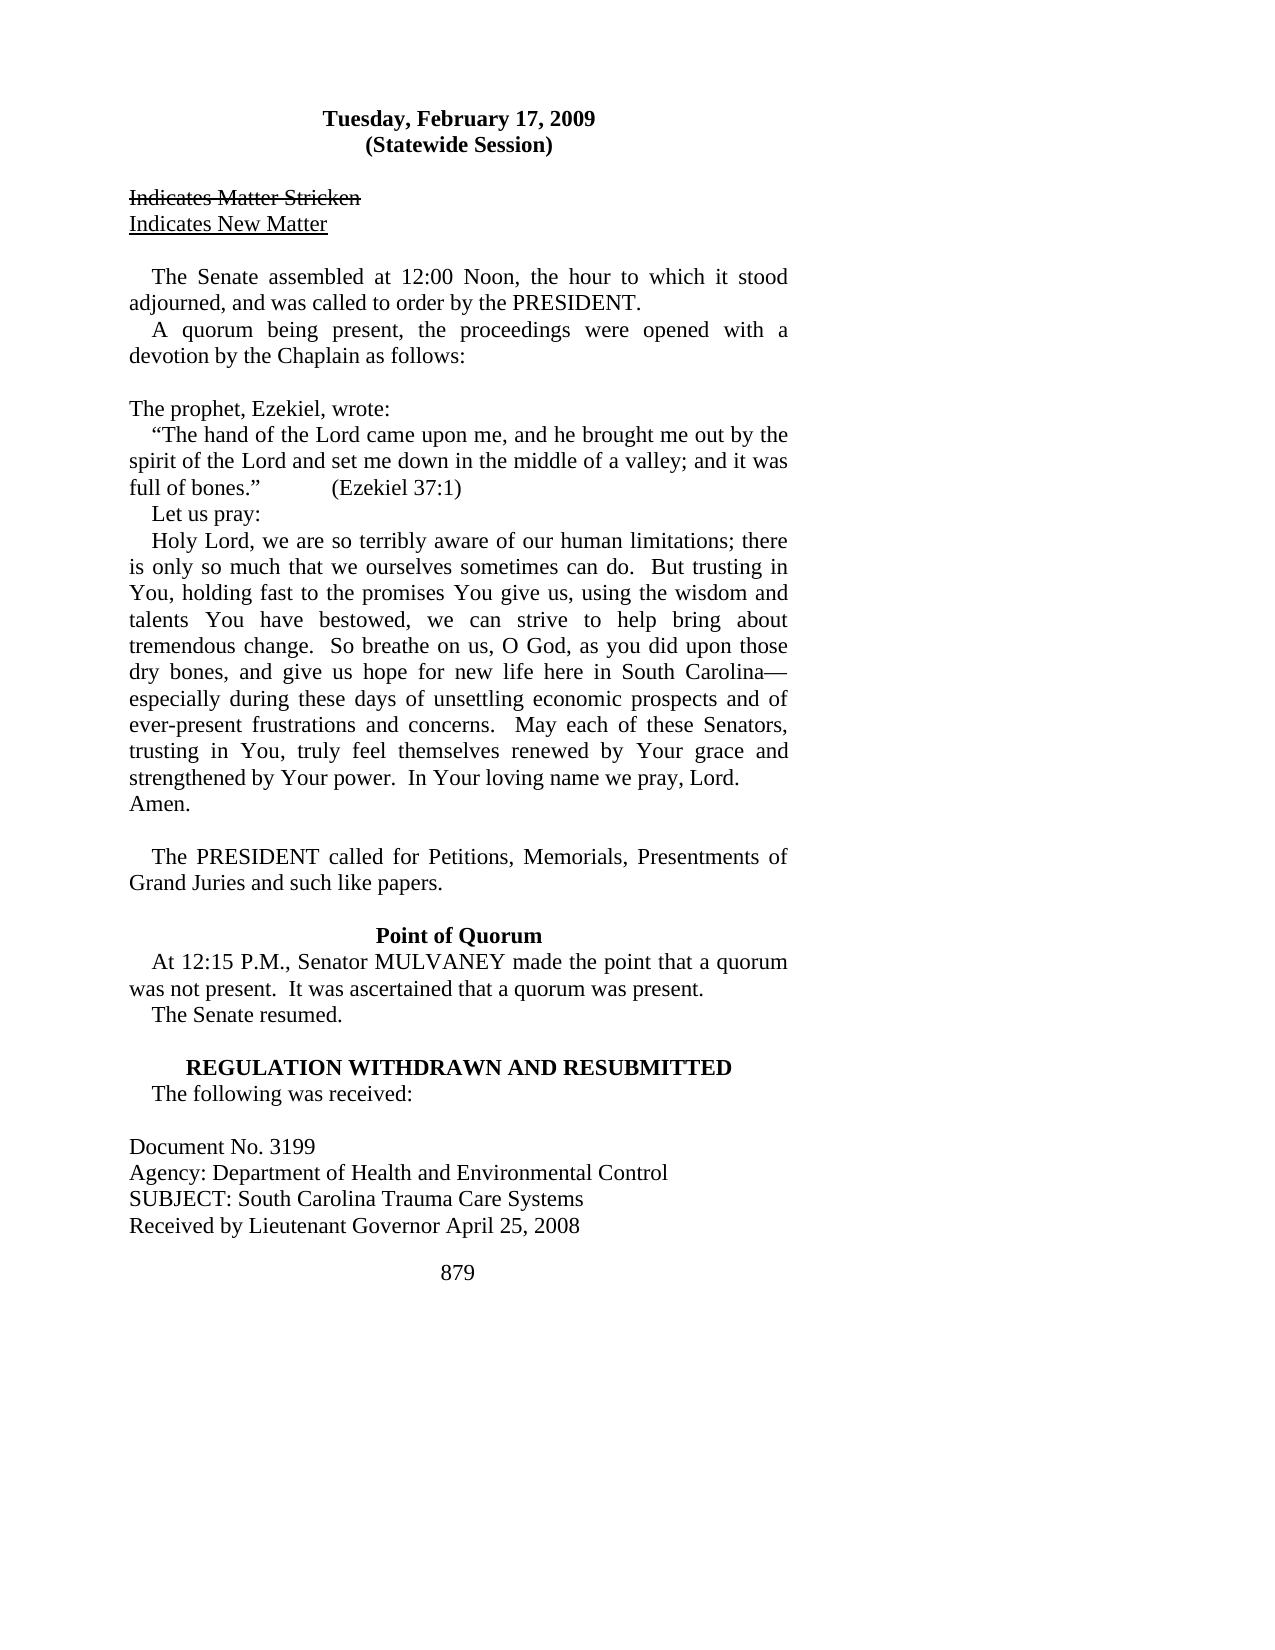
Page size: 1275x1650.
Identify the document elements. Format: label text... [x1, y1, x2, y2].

text The prophet, Ezekiel, wrote: [129, 395, 789, 421]
text “The hand of the Lord came upon me, and he brought me out by the spirit of the Lord and set me down in the middle of a valley; and it was full of bones.” (Ezekiel 37:1) [129, 421, 789, 500]
text SUBJECT: South Carolina Trauma Care Systems [129, 1186, 789, 1212]
text Tuesday, February 17, 2009 [129, 105, 789, 131]
text The Senate resumed. [129, 1001, 789, 1027]
text Point of Quorum [129, 922, 789, 948]
text REGULATION WITHDRAWN AND RESUBMITTED [129, 1054, 789, 1080]
text Agency: Department of Health and Environmental Control [129, 1159, 789, 1186]
text The Senate assembled at 12:00 Noon, the hour to which it stood adjourned, and was called to order by the PRESIDENT. [129, 263, 789, 316]
text A quorum being present, the proceedings were opened with a devotion by the Chaplain as follows: [129, 316, 789, 368]
text Amen. [129, 790, 789, 817]
text Let us pray: [129, 500, 789, 527]
text Indicates Matter Stricken [129, 184, 789, 210]
subtitle Indicates New Matter [129, 210, 789, 237]
text Document No. 3199 [129, 1133, 789, 1159]
text Received by Lieutenant Governor April 25, 2008 [129, 1212, 789, 1238]
text Holy Lord, we are so terribly aware of our human limitations; there is only so much that we ourselves sometimes can do. But trusting in You, holding fast to the promises You give us, using the wisdom and talents You have bestowed, we can strive to help bring about tremendous change. So breathe on us, O God, as you did upon those dry bones, and give us hope for new life here in South Carolina—especially during these days of unsettling economic prospects and of ever-present frustrations and concerns. May each of these Senators, trusting in You, truly feel themselves renewed by Your grace and strengthened by Your power. In Your loving name we pray, Lord. [129, 527, 789, 790]
text The PRESIDENT called for Petitions, Memorials, Presentments of Grand Juries and such like papers. [129, 843, 789, 896]
text At 12:15 P.M., Senator MULVANEY made the point that a quorum was not present. It was ascertained that a quorum was present. [129, 948, 789, 1001]
text The following was received: [129, 1080, 789, 1106]
text (Statewide Session) [129, 131, 789, 158]
